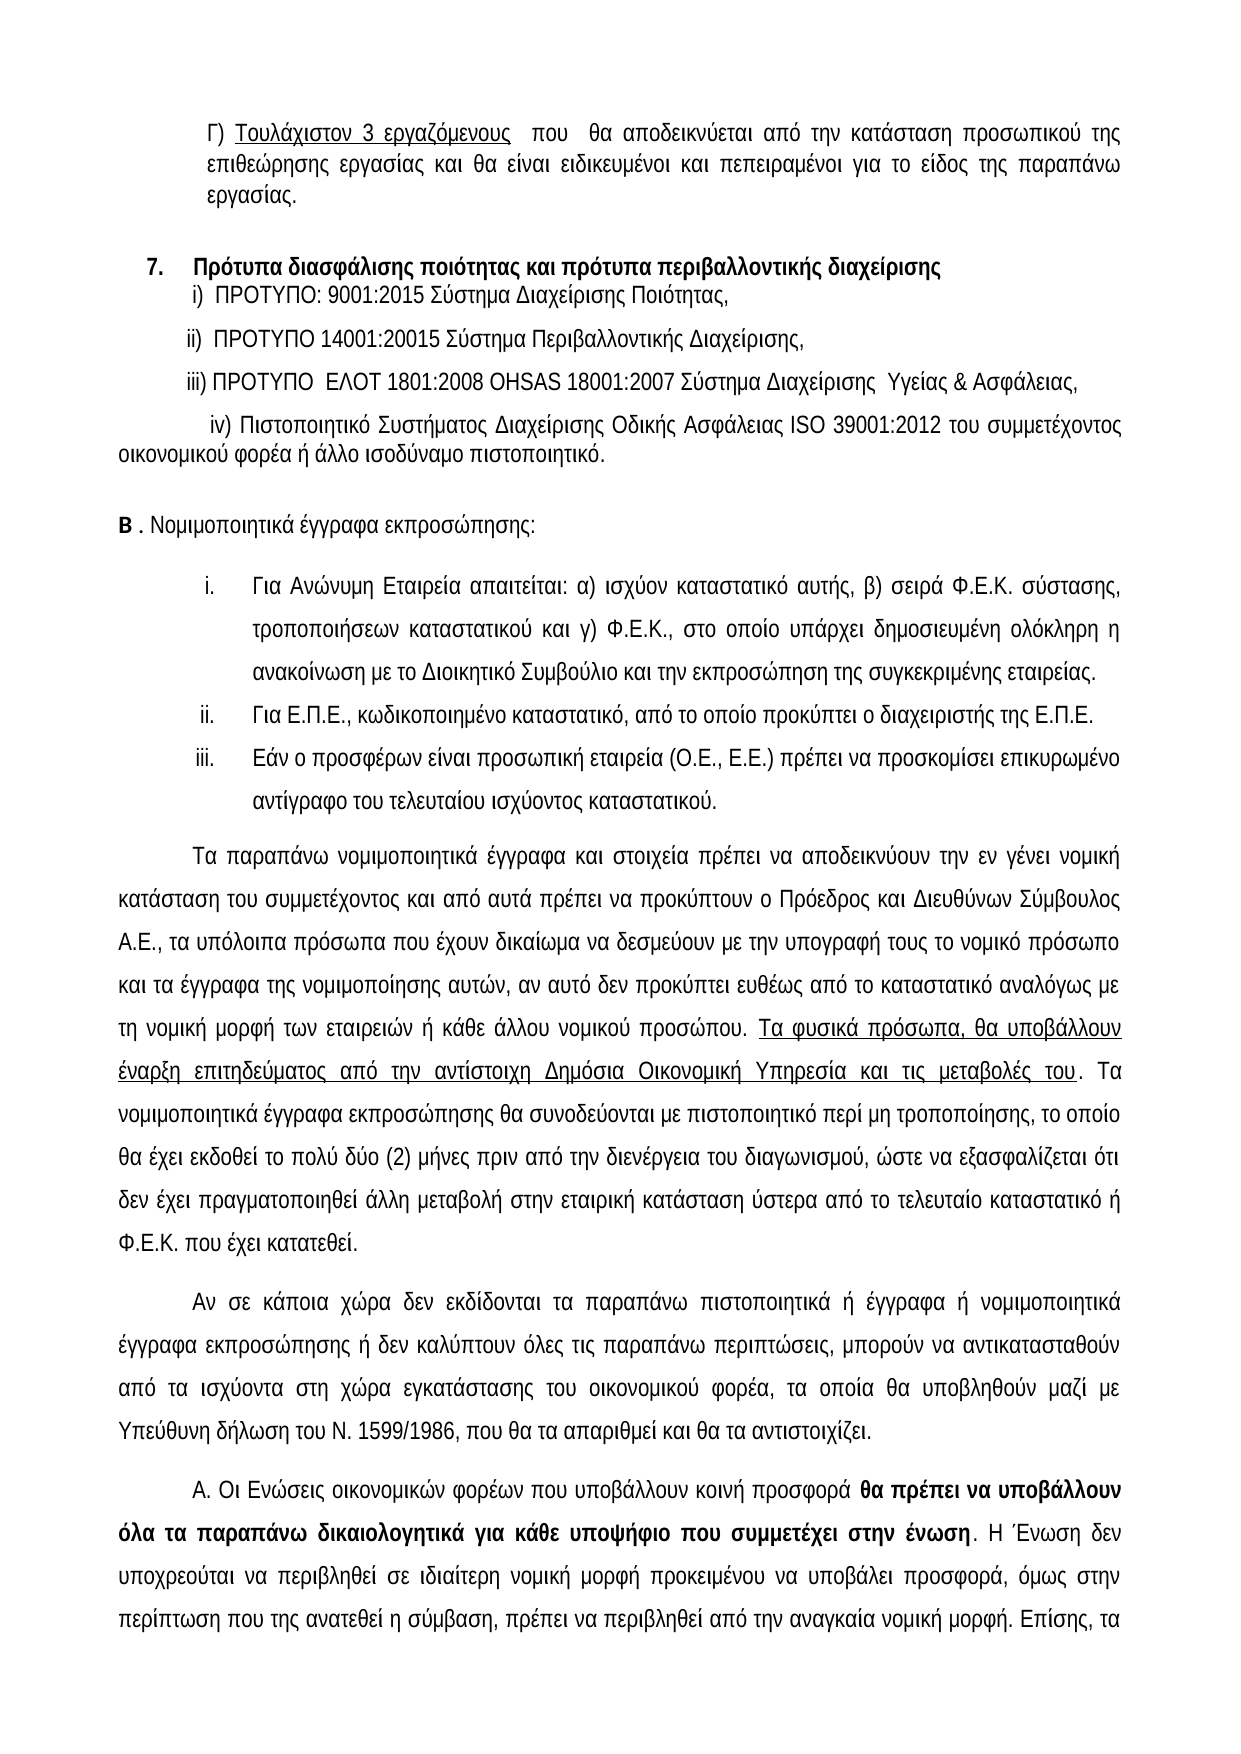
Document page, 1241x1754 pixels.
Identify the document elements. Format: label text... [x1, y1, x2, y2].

text ii) ΠΡΟΤΥΠΟ 14001:20015 Σύστημα Περιβαλλοντικής Διαχείρισης, [118, 324, 1122, 352]
text 7. Πρότυπα διασφάλισης ποιότητας και πρότυπα περιβαλλοντικής διαχείρισης [118, 251, 1122, 280]
list Για Ε.Π.Ε., κωδικοποιημένο καταστατικό, από το οποίο προκύπτει ο διαχειριστής της Ε.Π.Ε. [215, 700, 1122, 729]
text iii) ΠΡΟΤΥΠΟ EΛΟΤ 1801:2008 OHSAS 18001:2007 Σύστημα Διαχείρισης Υγείας & Ασφάλειας, [118, 367, 1122, 396]
text Β . Νομιμοποιητικά έγγραφα εκπροσώπησης: [118, 509, 1122, 539]
text Τα παραπάνω νομιμοποιητικά έγγραφα και στοιχεία πρέπει να αποδεικνύουν την εν γένει νομική κατάσταση του συμμετέχοντος και από αυτά πρέπει να προκύπτουν ο Πρόεδρος και Διευθύνων Σύμβουλος Α.Ε., τα υπόλοιπα πρόσωπα που έχουν δικαίωμα να δεσμεύουν με την υπογραφή τους το νομικό πρόσωπο και τα έγγραφα της νομιμοποίησης αυτών, αν αυτό δεν προκύπτει ευθέως από το καταστατικό αναλόγως με τη νομική μορφή των εταιρειών ή κάθε άλλου νομικού προσώπου. Τα φυσικά πρόσωπα, θα υποβάλλουν έναρξη επιτηδεύματος από την αντίστοιχη Δημόσια Οικονομική Υπηρεσία και τις μεταβολές του. Τα νομιμοποιητικά έγγραφα εκπροσώπησης θα συνοδεύονται με πιστοποιητικό περί μη τροποποίησης, το οποίο θα έχει εκδοθεί το πολύ δύο (2) μήνες πριν από την διενέργεια του διαγωνισμού, ώστε να εξασφαλίζεται ότι δεν έχει πραγματοποιηθεί άλλη μεταβολή στην εταιρική κατάσταση ύστερα από το τελευταίο καταστατικό ή Φ.Ε.Κ. που έχει κατατεθεί. [118, 841, 1122, 1256]
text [118, 1476, 1122, 1633]
list Για Ανώνυμη Εταιρεία απαιτείται: α) ισχύον καταστατικό αυτής, β) σειρά Φ.Ε.Κ. σύστασης, τροποποιήσεων καταστατικού και γ) Φ.Ε.Κ., στο οποίο υπάρχει δημοσιευμένη ολόκληρη η ανακοίνωση με το Διοικητικό Συμβούλιο και την εκπροσώπηση της συγκεκριμένης εταιρείας. [215, 571, 1122, 686]
text Αν σε κάποια χώρα δεν εκδίδονται τα παραπάνω πιστοποιητικά ή έγγραφα ή νομιμοποιητικά έγγραφα εκπροσώπησης ή δεν καλύπτουν όλες τις παραπάνω περιπτώσεις, μπορούν να αντικατασταθούν από τα ισχύοντα στη χώρα εγκατάστασης του οικονομικού φορέα, τα οποία θα υποβληθούν μαζί με Υπεύθυνη δήλωση του Ν. 1599/1986, που θα τα απαριθμεί και θα τα αντιστοιχίζει. [118, 1287, 1122, 1444]
text iv) Πιστοποιητικό Συστήματος Διαχείρισης Οδικής Ασφάλειας ISO 39001:2012 του συμμετέχοντος οικονομικού φορέα ή άλλο ισοδύναμο πιστοποιητικό. [118, 411, 1122, 468]
list Εάν ο προσφέρων είναι προσωπική εταιρεία (Ο.Ε., Ε.Ε.) πρέπει να προσκομίσει επικυρωμένο αντίγραφο του τελευταίου ισχύοντος καταστατικού. [215, 743, 1122, 814]
text Γ) Toυλάχιστον 3 εργαζόμενους που θα αποδεικνύεται από την κατάσταση προσωπικού της επιθεώρησης εργασίας και θα είναι ειδικευμένοι και πεπειραμένοι για το είδος της παραπάνω εργασίας. [207, 118, 1122, 209]
text i) ΠΡΟΤΥΠΟ: 9001:2015 Σύστημα Διαχείρισης Ποιότητας, [118, 280, 1122, 309]
